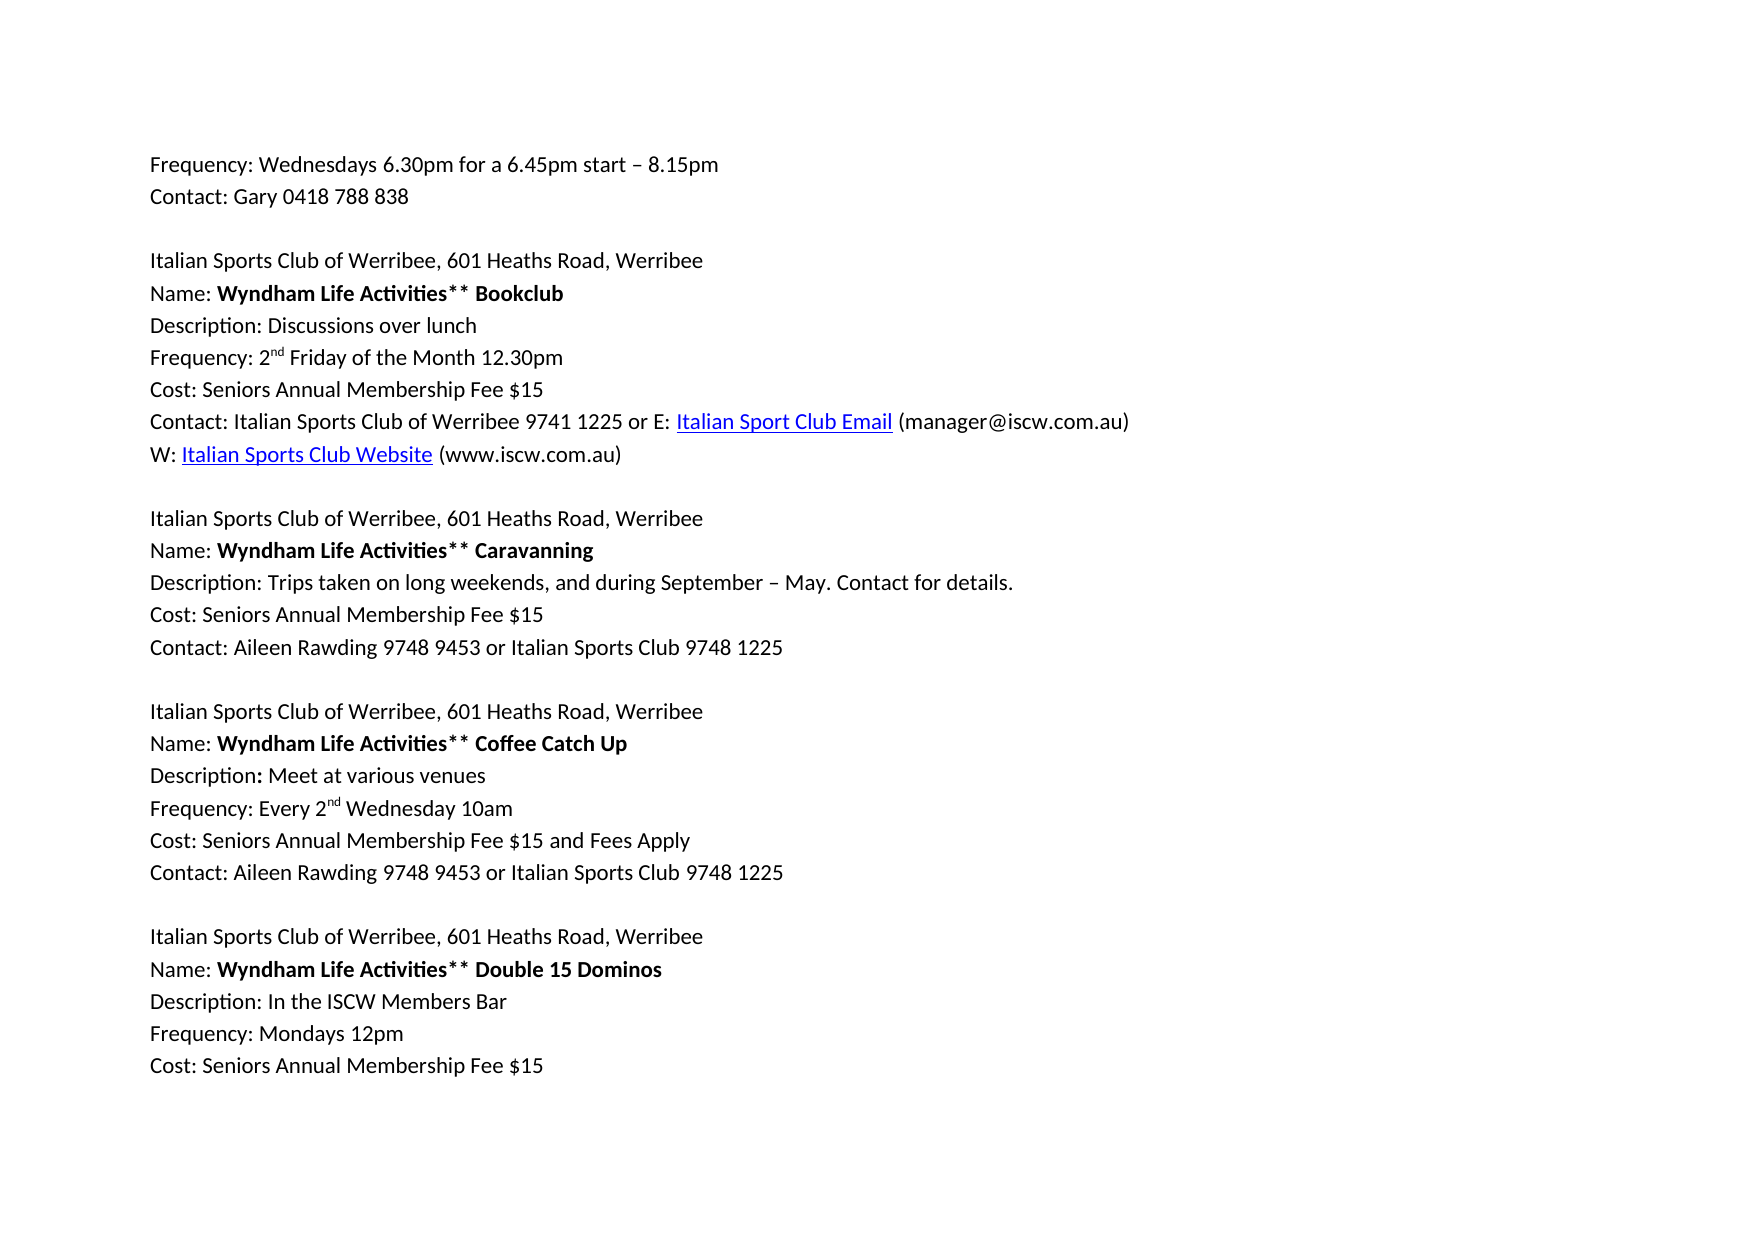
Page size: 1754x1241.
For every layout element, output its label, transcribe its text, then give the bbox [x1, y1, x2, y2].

text Description: In the ISCW Members Bar [150, 987, 1604, 1015]
text Italian Sports Club of Werribee, 601 Heaths Road, Werribee [150, 697, 1604, 725]
text Frequency: Mondays 12pm [150, 1019, 1604, 1047]
text Contact: Aileen Rawding 9748 9453 or Italian Sports Club 9748 1225 [150, 633, 1604, 661]
text Description: Trips taken on long weekends, and during September – May. Contact for details. [150, 568, 1604, 596]
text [150, 922, 1604, 951]
text W: Italian Sports Club Website (www.iscw.com.au) [150, 440, 1604, 468]
text Italian Sports Club of Werribee, 601 Heaths Road, Werribee [150, 504, 1604, 532]
text Description: Meet at various venues [150, 762, 1604, 789]
text Contact: Italian Sports Club of Werribee 9741 1225 or E: Italian Sport Club Email (manager@iscw.com.au) [150, 407, 1604, 436]
text Name: Wyndham Life Activities** Double 15 Dominos [150, 955, 1604, 983]
text Cost: Seniors Annual Membership Fee $15 [150, 375, 1604, 403]
text Name: Wyndham Life Activities** Coffee Catch Up [150, 729, 1604, 757]
text Frequency: Wednesdays 6.30pm for a 6.45pm start – 8.15pm [150, 150, 1604, 178]
text Cost: Seniors Annual Membership Fee $15 [150, 1051, 1604, 1079]
text Cost: Seniors Annual Membership Fee $15 [150, 601, 1604, 629]
text Cost: Seniors Annual Membership Fee $15 and Fees Apply [150, 826, 1604, 854]
text Contact: Aileen Rawding 9748 9453 or Italian Sports Club 9748 1225 [150, 858, 1604, 886]
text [150, 247, 1604, 274]
text Name: Wyndham Life Activities** Caravanning [150, 536, 1604, 564]
text Name: Wyndham Life Activities** Bookclub [150, 279, 1604, 307]
text Description: Discussions over lunch [150, 311, 1604, 339]
text Contact: Gary 0418 788 838 [150, 182, 1604, 210]
text Frequency: 2nd Friday of the Month 12.30pm [150, 343, 1604, 371]
text Frequency: Every 2nd Wednesday 10am [150, 794, 1604, 822]
